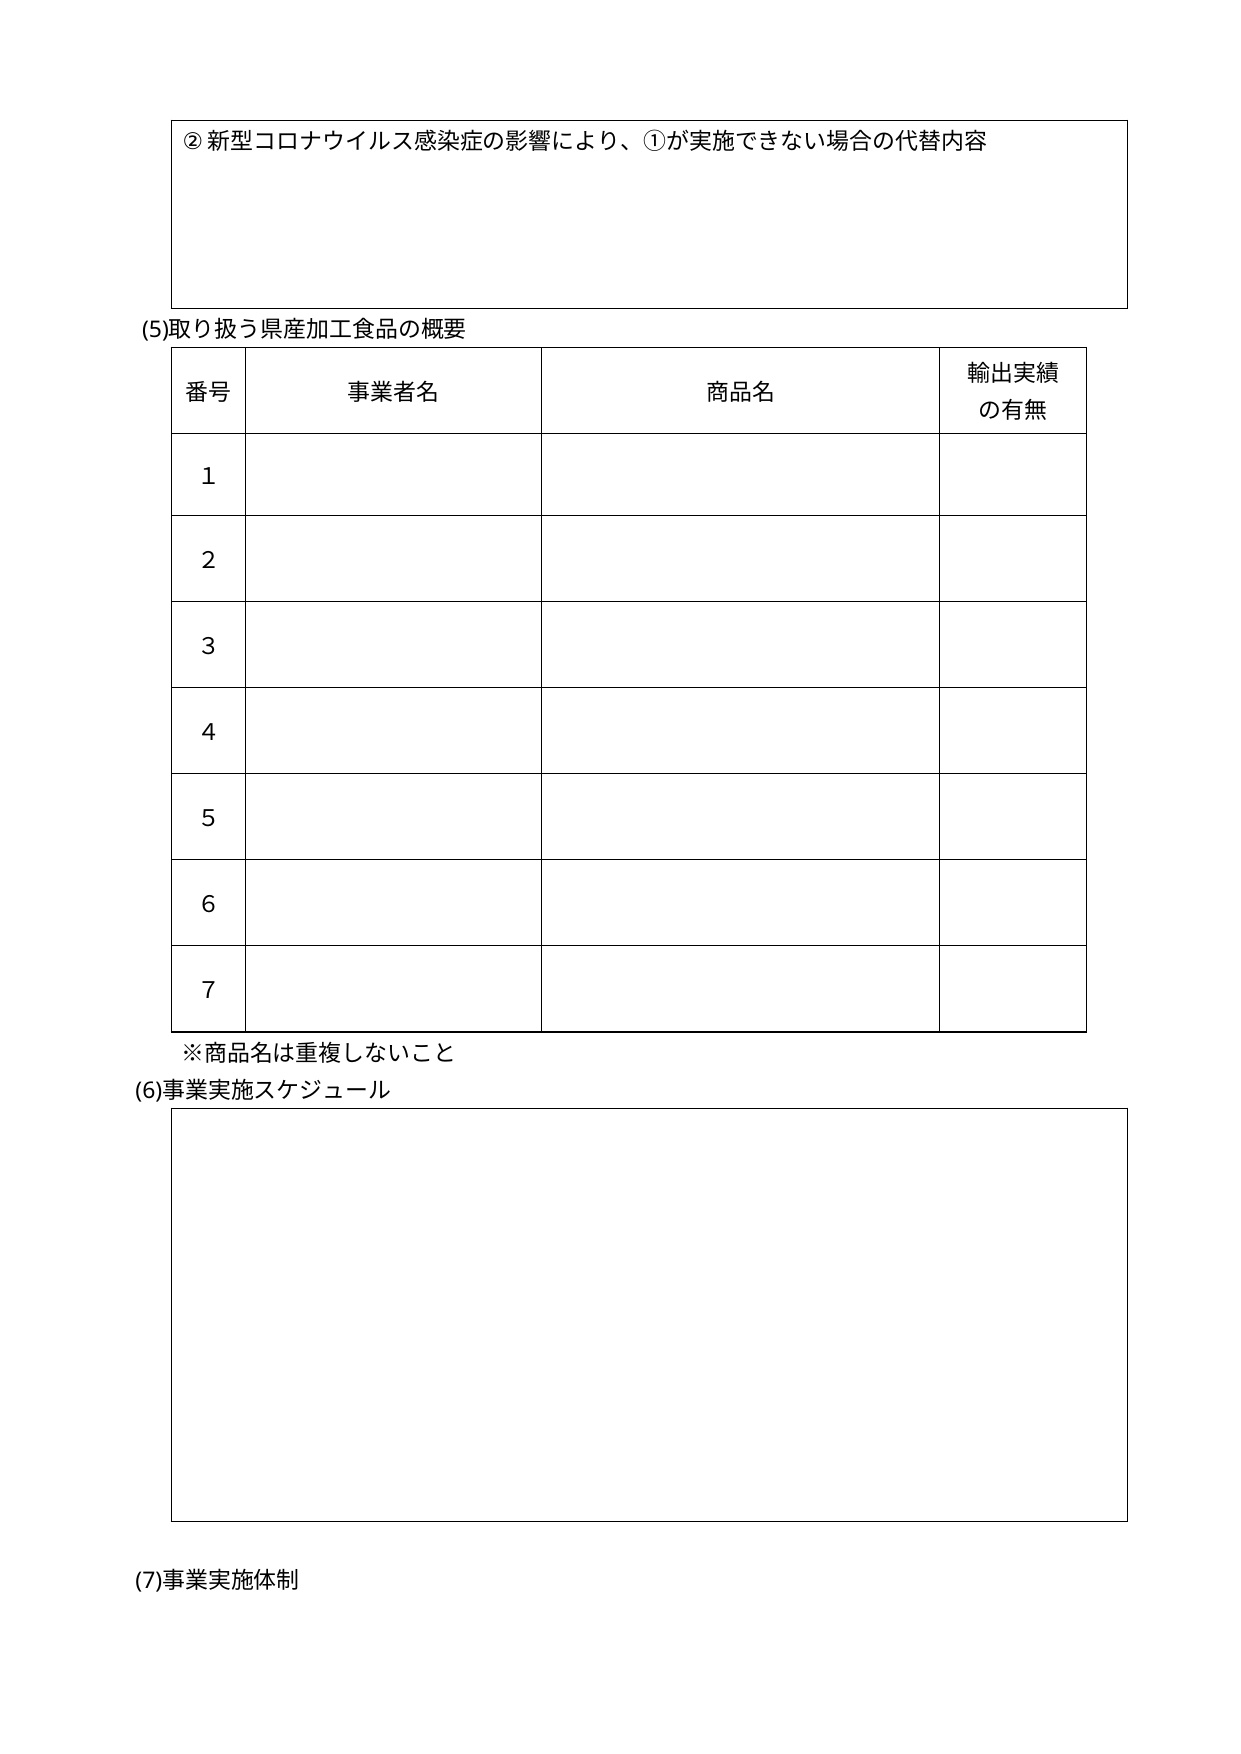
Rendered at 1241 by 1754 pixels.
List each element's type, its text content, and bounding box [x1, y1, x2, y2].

table_header 番号 [172, 348, 245, 432]
table_header 輸出実績 の有無 [940, 348, 1086, 432]
table_header 事業者名 [246, 348, 541, 432]
table_cell [542, 688, 939, 773]
table_cell [246, 860, 541, 945]
table_cell [542, 602, 939, 687]
table_cell [940, 774, 1086, 859]
table_cell [940, 516, 1086, 601]
table_cell [246, 946, 541, 1031]
table_cell ７ [172, 946, 245, 1031]
table_cell [246, 688, 541, 773]
table_cell [940, 860, 1086, 945]
table_cell [940, 434, 1086, 515]
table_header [172, 121, 1127, 308]
table_cell [246, 516, 541, 601]
table_cell [542, 946, 939, 1031]
table_cell [542, 860, 939, 945]
table_cell ２ [172, 516, 245, 601]
table_cell ６ [172, 860, 245, 945]
table_cell [542, 434, 939, 515]
text (6)事業実施スケジュール [112, 1070, 1128, 1107]
table_cell [542, 516, 939, 601]
table_header [172, 1109, 1127, 1521]
text (7)事業実施体制 [112, 1559, 1128, 1597]
table_cell [940, 946, 1086, 1031]
table_header 商品名 [542, 348, 939, 432]
table_cell [940, 688, 1086, 773]
table_cell ４ [172, 688, 245, 773]
text ※商品名は重複しないこと [112, 1032, 1128, 1070]
table_cell [246, 602, 541, 687]
table_cell [940, 602, 1086, 687]
table_cell [246, 774, 541, 859]
text (5)取り扱う県産加工食品の概要 [112, 309, 1128, 347]
table_cell ５ [172, 774, 245, 859]
table_cell [246, 434, 541, 515]
table_cell ３ [172, 602, 245, 687]
table_cell [542, 774, 939, 859]
table_cell １ [172, 434, 245, 515]
